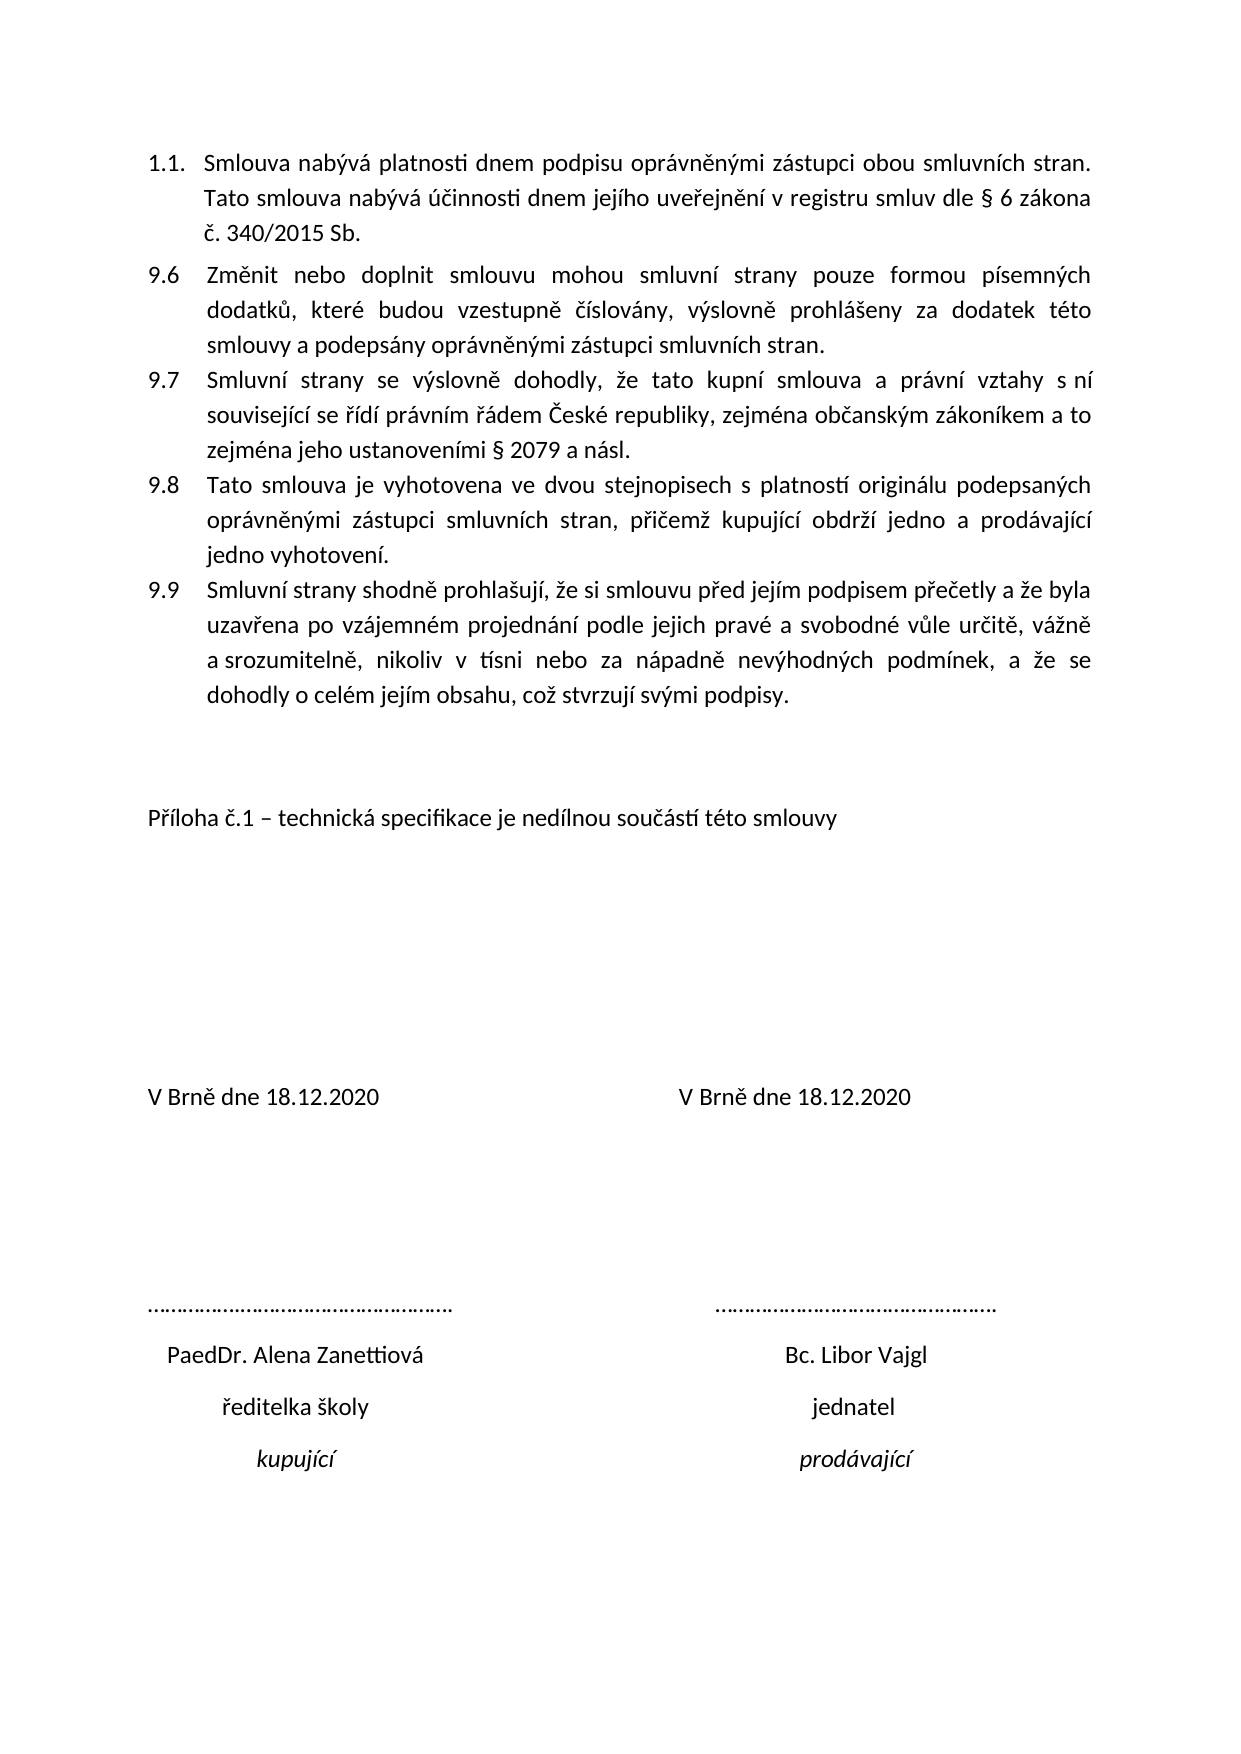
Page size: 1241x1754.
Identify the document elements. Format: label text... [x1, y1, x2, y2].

text V Brně dne 18.12.2020 V Brně dne 18.12.2020 [148, 1081, 1093, 1112]
text kupující prodávající [148, 1443, 1093, 1473]
list Změnit nebo doplnit smlouvu mohou smluvní strany pouze formou písemných dodatků, které budou vzestupně číslovány, výslovně prohlášeny za dodatek této smlouvy a podepsány oprávněnými zástupci smluvních stran. [148, 259, 1093, 359]
list Smluvní strany shodně prohlašují, že si smlouvu před jejím podpisem přečetly a že byla uzavřena po vzájemném projednání podle jejich pravé a svobodné vůle určitě, vážně a srozumitelně, nikoliv v tísni nebo za nápadně nevýhodných podmínek, a že se dohodly o celém jejím obsahu, což stvrzují svými podpisy. [148, 574, 1093, 709]
text Příloha č.1 – technická specifikace je nedílnou součástí této smlouvy [148, 803, 1093, 833]
text …………….………………………………. …………………………………………. [148, 1288, 1093, 1318]
text PaedDr. Alena Zanettiová Bc. Libor Vajgl [148, 1340, 1093, 1370]
list Smluvní strany se výslovně dohodly, že tato kupní smlouva a právní vztahy s ní související se řídí právním řádem České republiky, zejména občanským zákoníkem a to zejména jeho ustanoveními § 2079 a násl. [148, 364, 1093, 464]
list Tato smlouva je vyhotovena ve dvou stejnopisech s platností originálu podepsaných oprávněnými zástupci smluvních stran, přičemž kupující obdrží jedno a prodávající jedno vyhotovení. [148, 469, 1093, 569]
list Smlouva nabývá platnosti dnem podpisu oprávněnými zástupci obou smluvních stran. Tato smlouva nabývá účinnosti dnem jejího uveřejnění v registru smluv dle § 6 zákona č. 340/2015 Sb. [148, 148, 1093, 248]
text ředitelka školy jednatel [148, 1391, 1093, 1422]
